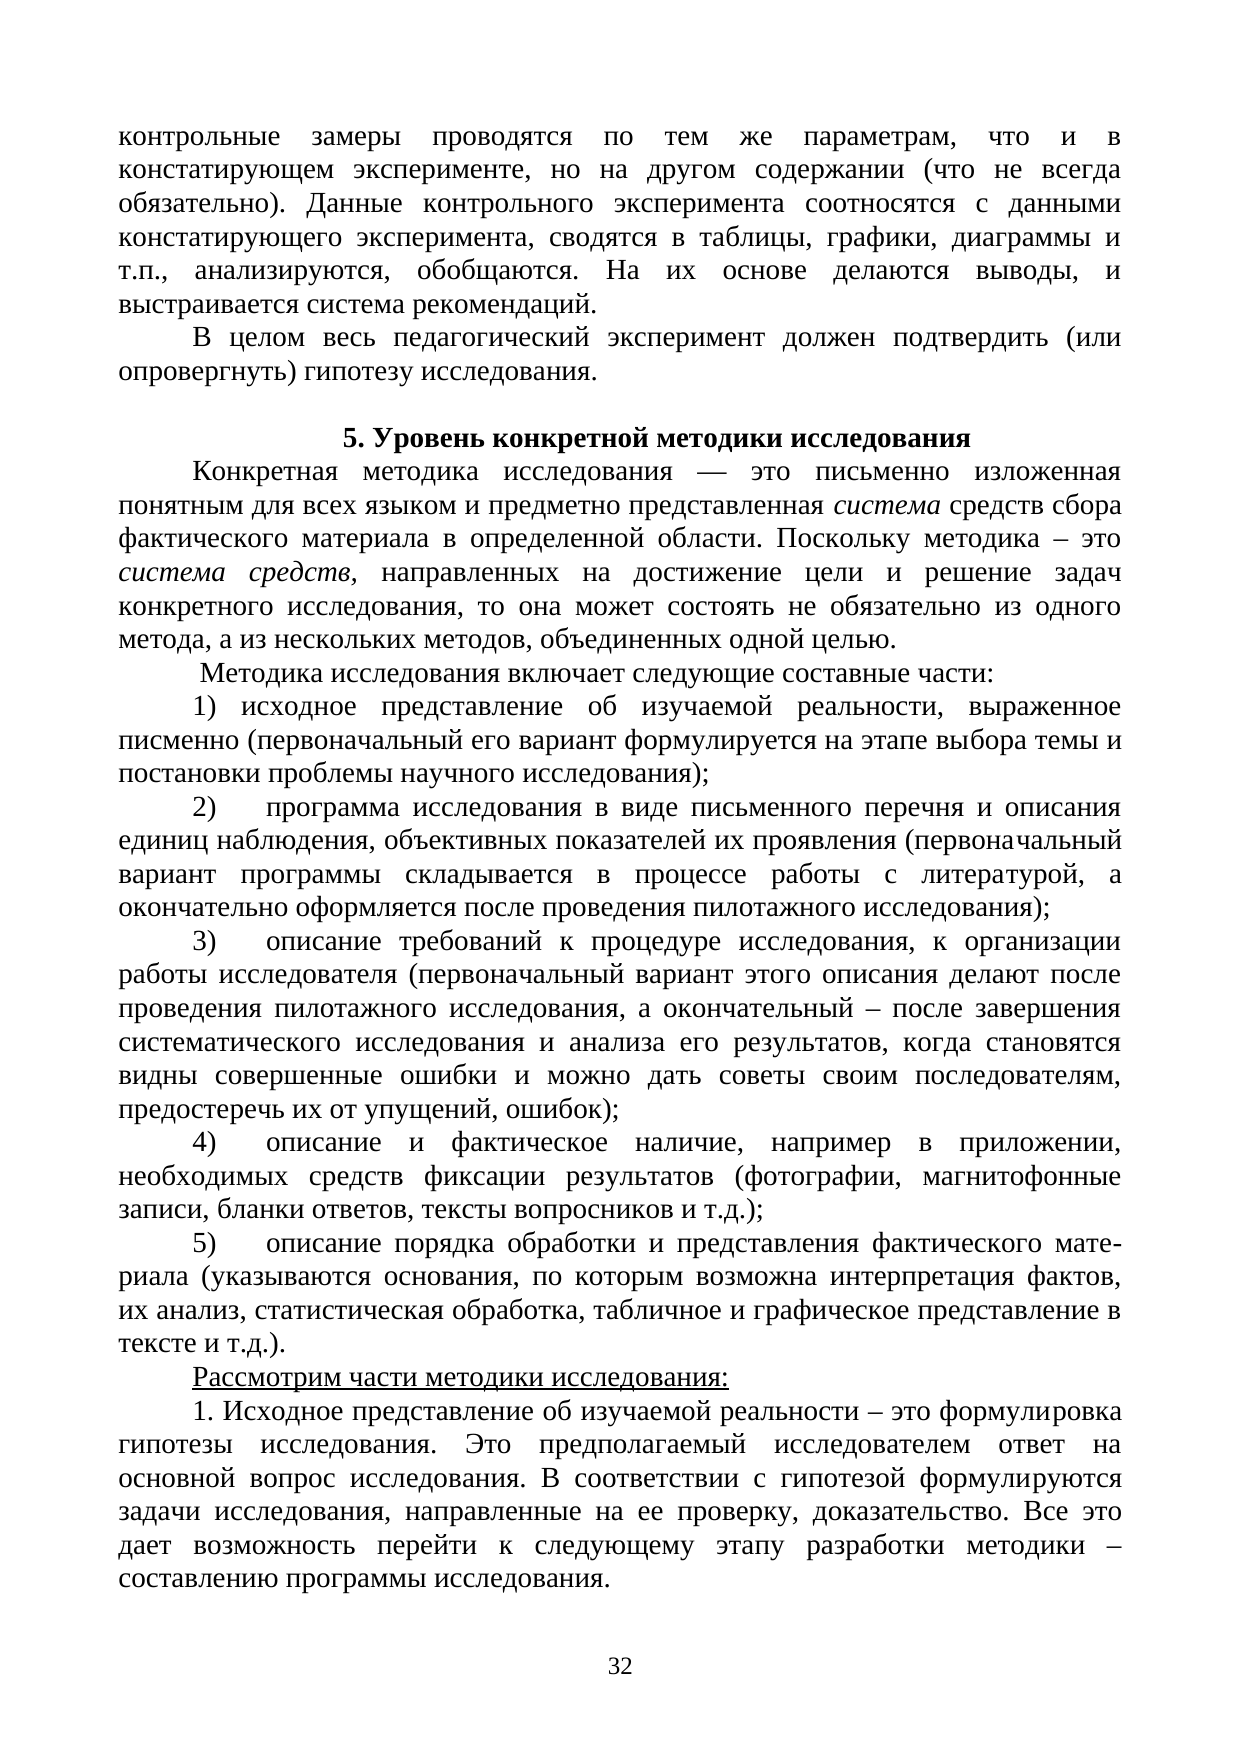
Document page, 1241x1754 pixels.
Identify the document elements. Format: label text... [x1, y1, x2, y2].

list описание порядка обработки и представления фактического материала (указываются основания, по которым возможна интерпретация фактов, их анализ, статистическая обработка, табличное и графическое представление в тексте и т.д.). [118, 1225, 1122, 1359]
list описание требований к процедуре исследования, к организации работы исследователя (первоначальный вариант этого описания делают после проведения пилотажного исследования, а окончательный – после завершения систематического исследования и анализа его результатов, когда становятся видны совершенные ошибки и можно дать советы своим последователям, предостеречь их от упущений, ошибок); [118, 923, 1122, 1124]
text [118, 118, 1122, 319]
text Конкретная методика исследования — это письменно изложенная понятным для всех языком и предметно представленная система средств сбора фактического материала в определенной области. Поскольку методика – это система средств, направленных на достижение цели и решение задач конкретного исследования, то она может состоять не обязательно из одного метода, а из нескольких методов, объединенных одной целью. [118, 453, 1122, 655]
text В целом весь педагогический эксперимент должен подтвердить (или опровергнуть) гипотезу исследования. [118, 319, 1122, 386]
list описание и фактическое наличие, например в приложении, необходимых средств фиксации результатов (фотографии, магнитофонные записи, бланки ответов, тексты вопросников и т.д.); [118, 1124, 1122, 1225]
text 5. Уровень конкретной методики исследования [118, 420, 1122, 453]
text 1. Исходное представление об изучаемой реальности – это формулировка гипотезы исследования. Это предполагаемый исследователем ответ на основной вопрос исследования. В соответствии с гипотезой формулируются задачи исследования, направленные на ее проверку, доказательство. Все это дает возможность перейти к следующему этапу разработки методики – составлению программы исследования. [118, 1393, 1122, 1594]
text Рассмотрим части методики исследования: [118, 1359, 1122, 1393]
text Методика исследования включает следующие составные части: [118, 655, 1122, 688]
text 1) исходное представление об изучаемой реальности, выраженное писменно (первоначальный его вариант формулируется на этапе выбора темы и постановки проблемы научного исследования); [118, 688, 1122, 789]
list программа исследования в виде письменного перечня и описания единиц наблюдения, объективных показателей их проявления (первоначальный вариант программы складывается в процессе работы с литературой, а окончательно оформляется после проведения пилотажного исследования); [118, 789, 1122, 923]
